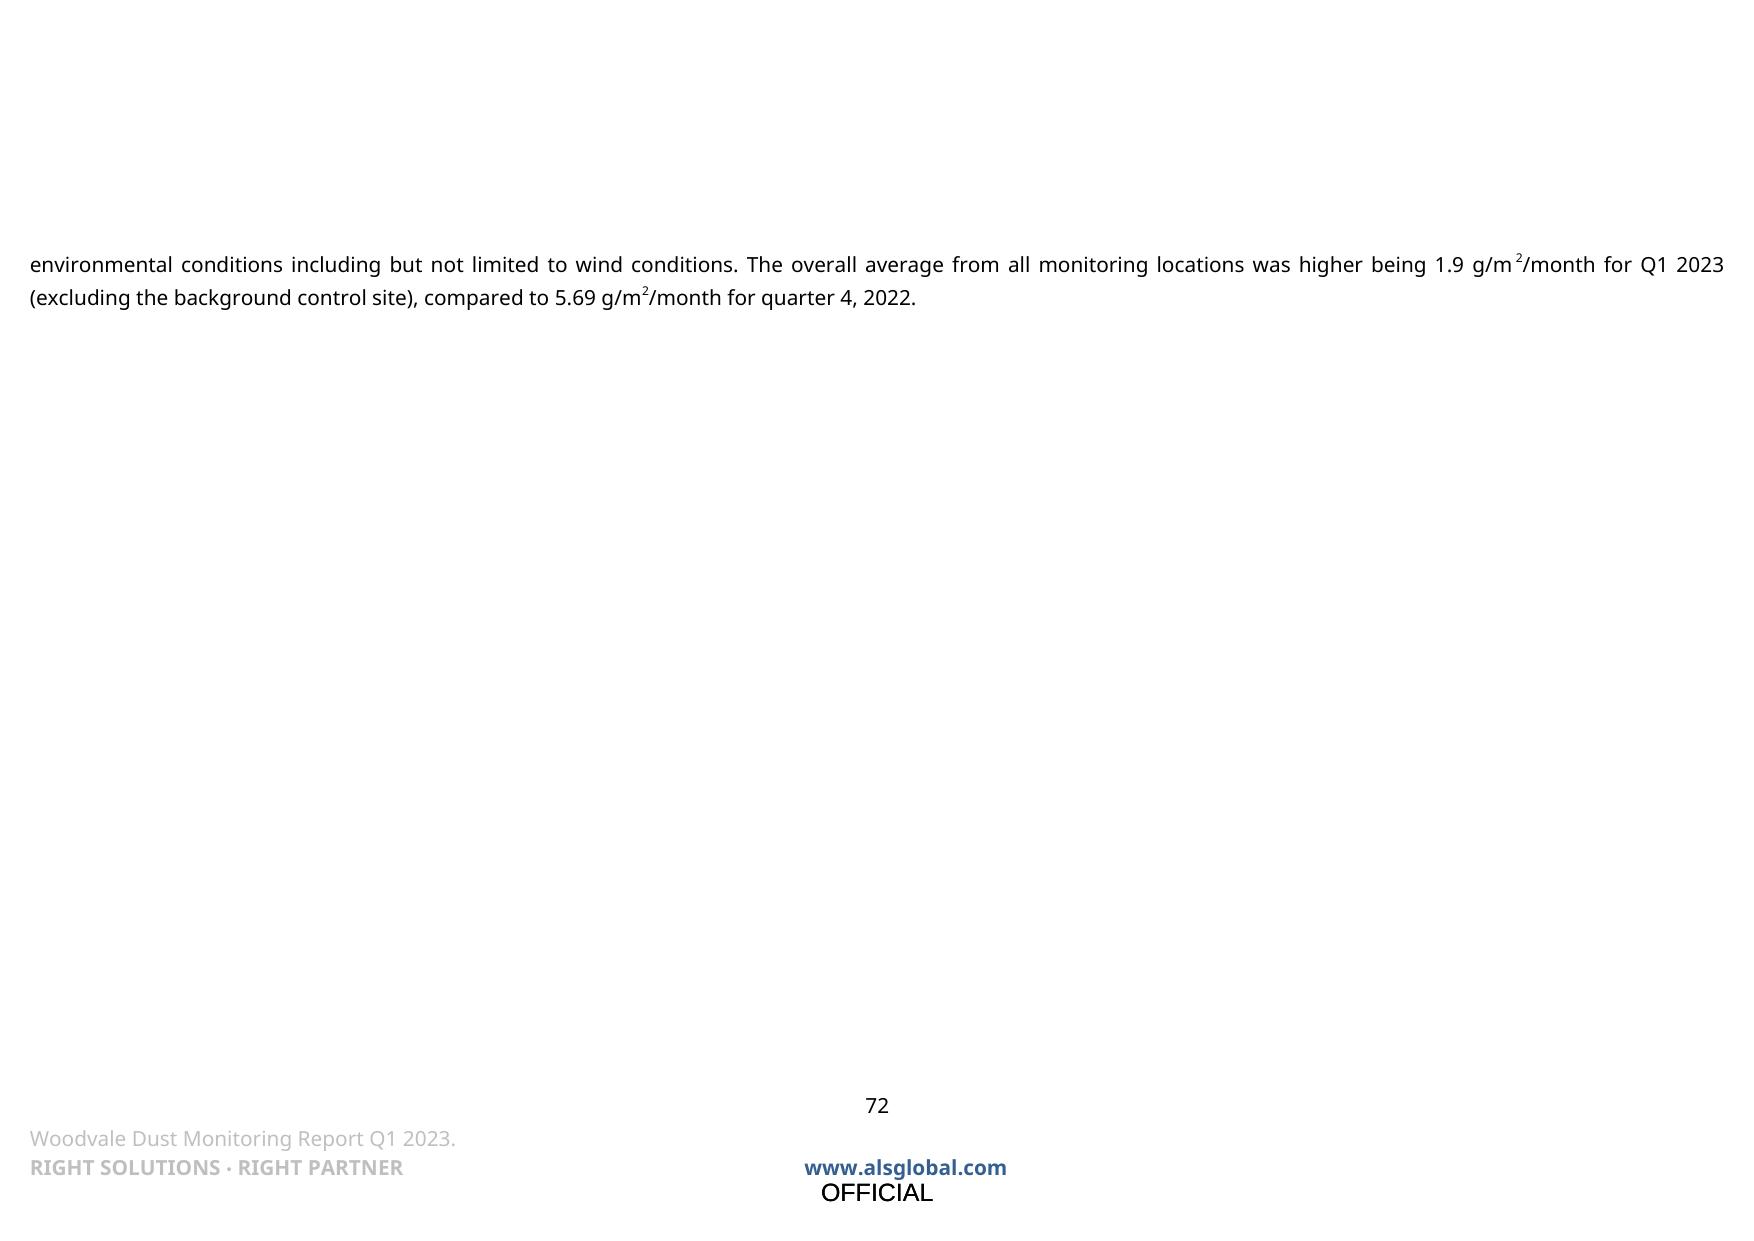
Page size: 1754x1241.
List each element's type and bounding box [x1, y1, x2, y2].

text [29, 250, 1724, 311]
